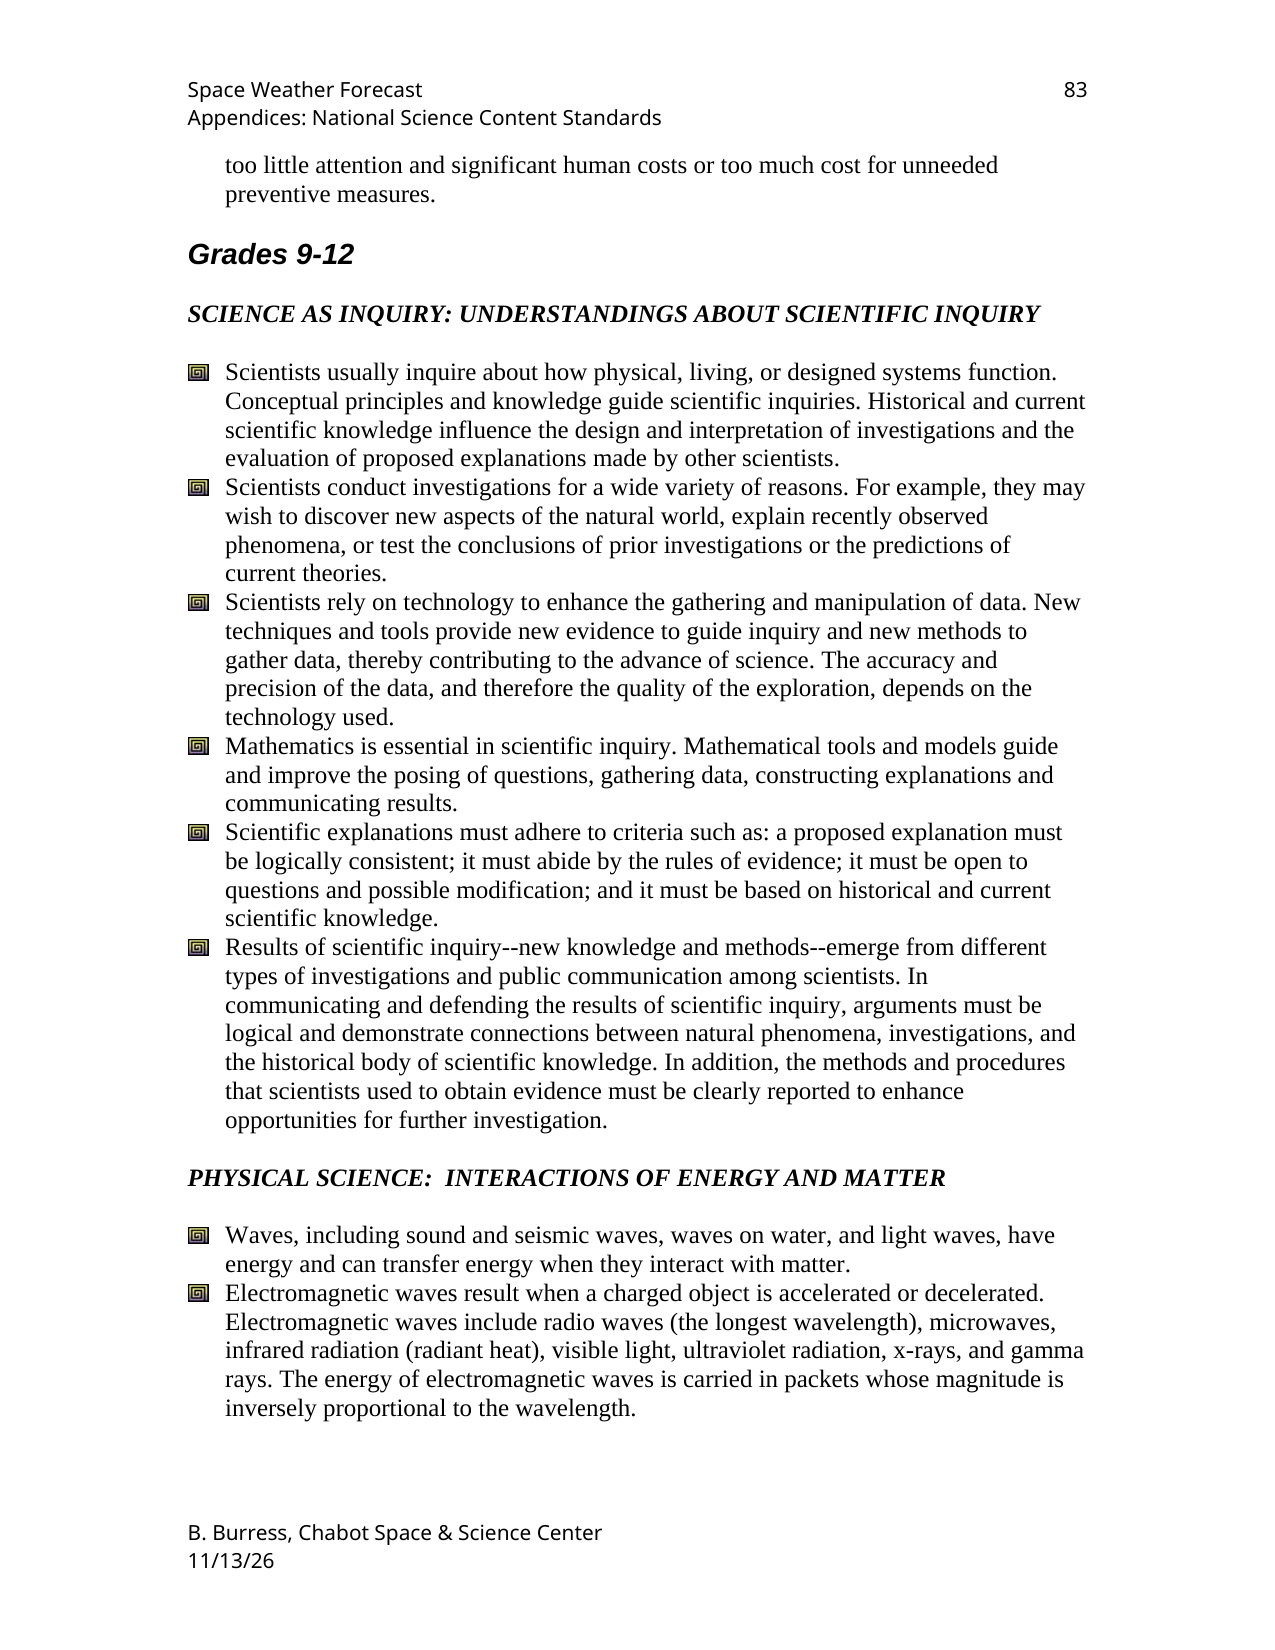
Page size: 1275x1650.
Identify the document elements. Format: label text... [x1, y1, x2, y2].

list Scientists conduct investigations for a wide variety of reasons. For example, they may wish to discover new aspects of the natural world, explain recently observed phenomena, or test the conclusions of prior investigations or the predictions of current theories. [187, 472, 1087, 587]
list Waves, including sound and seismic waves, waves on water, and light waves, have energy and can transfer energy when they interact with matter. [187, 1221, 1087, 1278]
picture [188, 824, 209, 841]
list Scientists rely on technology to enhance the gathering and manipulation of data. New techniques and tools provide new evidence to guide inquiry and new methods to gather data, thereby contributing to the advance of science. The accuracy and precision of the data, and therefore the quality of the exploration, depends on the technology used. [187, 587, 1087, 731]
picture [188, 1284, 209, 1302]
picture [188, 939, 209, 956]
picture [188, 479, 209, 496]
picture [188, 1227, 209, 1244]
picture [188, 594, 209, 611]
list Results of scientific inquiry--new knowledge and methods--emerge from different types of investigations and public communication among scientists. In communicating and defending the results of scientific inquiry, arguments must be logical and demonstrate connections between natural phenomena, investigations, and the historical body of scientific knowledge. In addition, the methods and procedures that scientists used to obtain evidence must be clearly reported to enhance opportunities for further investigation. [187, 932, 1087, 1133]
picture [188, 737, 209, 755]
text SCIENCE AS INQUIRY: UNDERSTANDINGS ABOUT SCIENTIFIC INQUIRY [187, 299, 1087, 328]
list Scientific explanations must adhere to criteria such as: a proposed explanation must be logically consistent; it must abide by the rules of evidence; it must be open to questions and possible modification; and it must be based on historical and current scientific knowledge. [187, 817, 1087, 932]
text PHYSICAL SCIENCE: INTERACTIONS OF ENERGY AND MATTER [187, 1163, 1087, 1191]
list Electromagnetic waves result when a charged object is accelerated or decelerated. Electromagnetic waves include radio waves (the longest wavelength), microwaves, infrared radiation (radiant heat), visible light, ultraviolet radiation, x-rays, and gamma rays. The energy of electromagnetic waves is carried in packets whose magnitude is inversely proportional to the wavelength. [187, 1278, 1087, 1422]
picture [188, 364, 209, 381]
subtitle Grades 9-12 [187, 237, 1087, 270]
list Scientists usually inquire about how physical, living, or designed systems function. Conceptual principles and knowledge guide scientific inquiries. Historical and current scientific knowledge influence the design and interpretation of investigations and the evaluation of proposed explanations made by other scientists. [187, 357, 1087, 472]
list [187, 150, 1087, 207]
list Mathematics is essential in scientific inquiry. Mathematical tools and models guide and improve the posing of questions, gathering data, constructing explanations and communicating results. [187, 731, 1087, 817]
